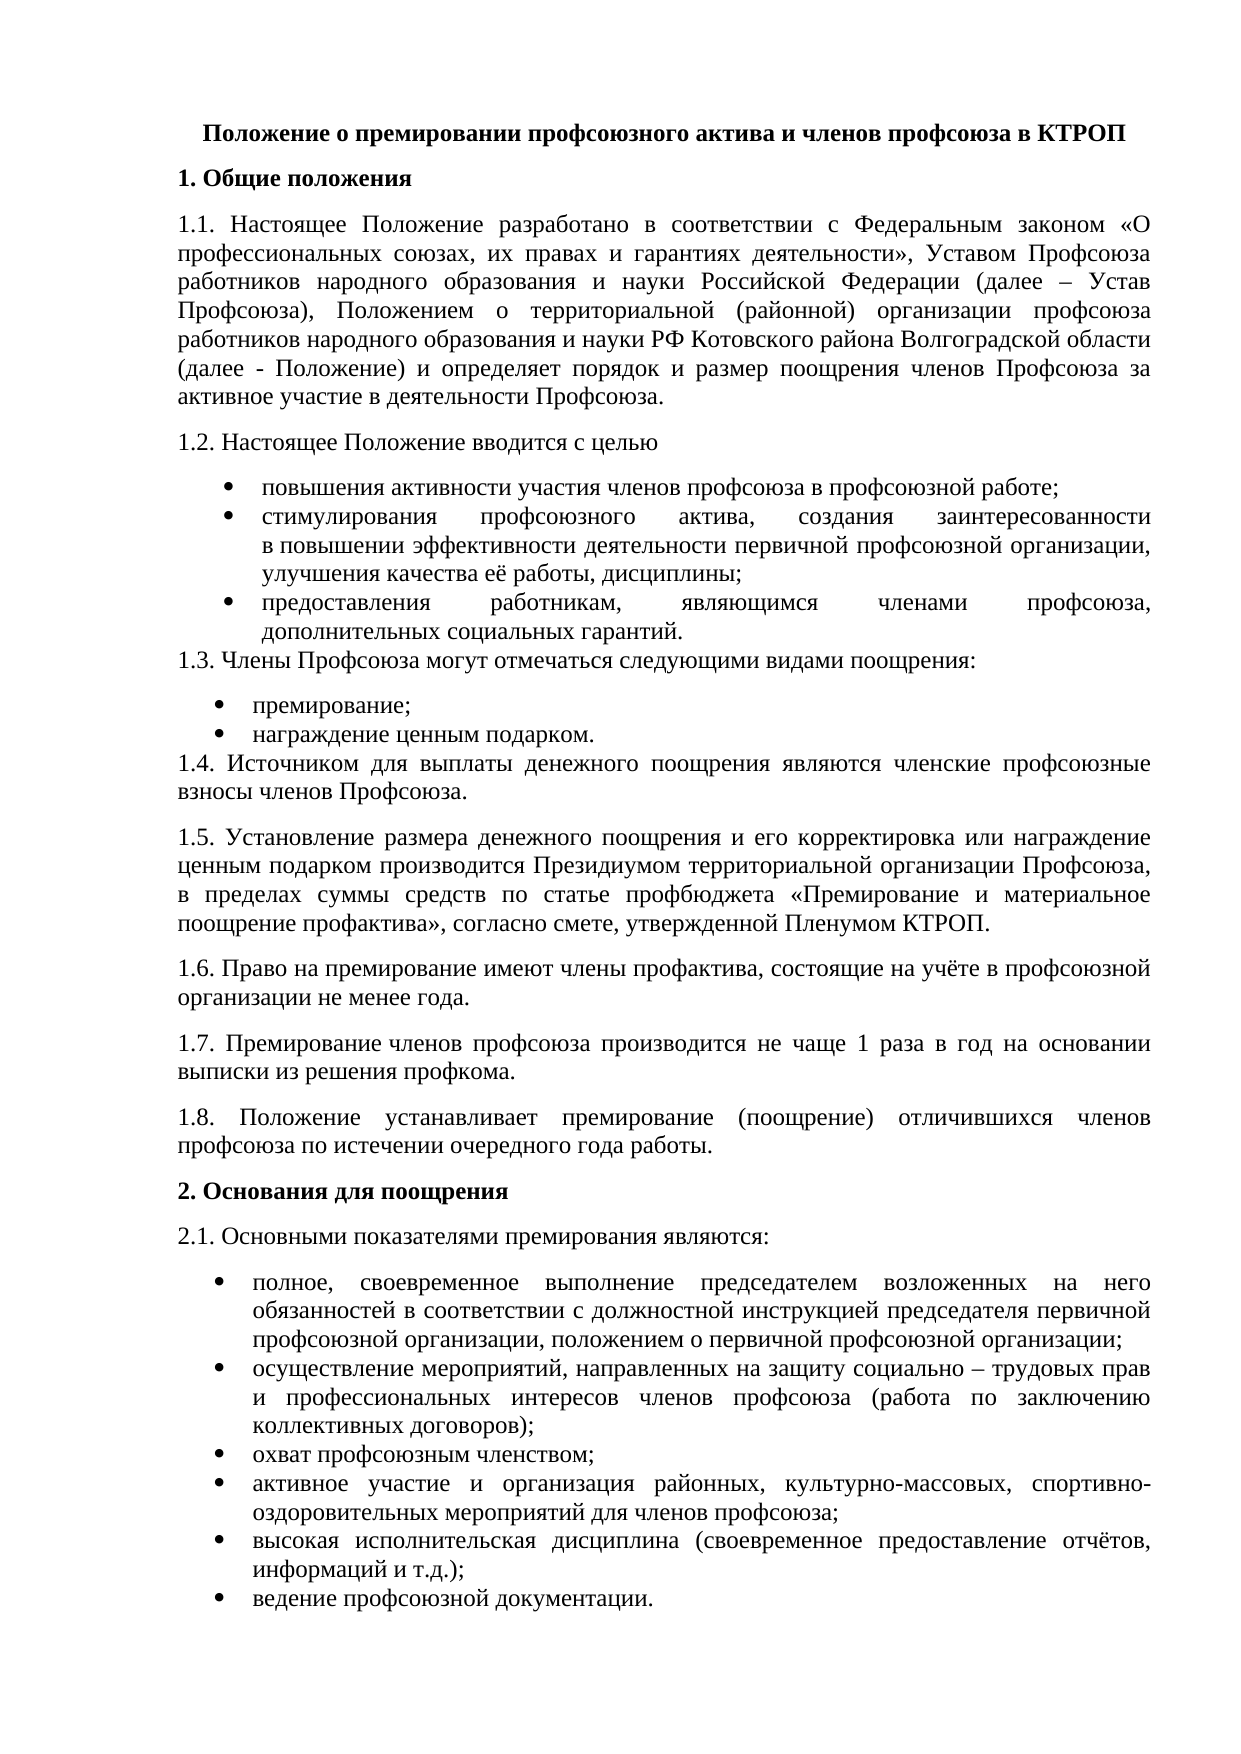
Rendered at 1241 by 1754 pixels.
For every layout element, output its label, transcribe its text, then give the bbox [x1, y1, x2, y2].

list полное, своевременное выполнение председателем возложенных на него обязанностей в соответствии с должностной инструкцией председателя первичной профсоюзной организации, положением о первичной профсоюзной организации; [215, 1267, 1152, 1353]
text 1.4. Источником для выплаты денежного поощрения являются членские профсоюзные взносы членов Профсоюза. [177, 748, 1152, 805]
list высокая исполнительская дисциплина (своевременное предоставление отчётов, информаций и т.д.); [215, 1526, 1152, 1583]
text 1.6. Право на премирование имеют члены профактива, состоящие на учёте в профсоюзной организации не менее года. [177, 953, 1152, 1011]
list премирование; [215, 690, 1152, 719]
list осуществление мероприятий, направленных на защиту социально – трудовых прав и профессиональных интересов членов профсоюза (работа по заключению коллективных договоров); [215, 1353, 1152, 1439]
text 1. Общие положения [177, 163, 1152, 192]
text 1.3. Члены Профсоюза могут отмечаться следующими видами поощрения: [177, 645, 1152, 673]
text 1.8. Положение устанавливает премирование (поощрение) отличившихся членов профсоюза по истечении очередного года работы. [177, 1102, 1152, 1159]
list повышения активности участия членов профсоюза в профсоюзной работе; [224, 472, 1152, 501]
text 2. Основания для поощрения [177, 1176, 1152, 1205]
list ведение профсоюзной документации. [215, 1583, 1152, 1612]
text 1.5. Установление размера денежного поощрения и его корректировка или награждение ценным подарком производится Президиумом территориальной организации Профсоюза, в пределах суммы средств по статье профбюджета «Премирование и материальное поощрение профактива», согласно смете, утвержденной Пленумом КТРОП. [177, 822, 1152, 937]
list предоставления работникам, являющимся членами профсоюза, дополнительных социальных гарантий. [224, 587, 1152, 645]
list стимулирования профсоюзного актива, создания заинтересованности в повышении эффективности деятельности первичной профсоюзной организации, улучшения качества её работы, дисциплины; [224, 501, 1152, 587]
text 1.2. Настоящее Положение вводится с целью [177, 427, 1152, 456]
text 2.1. Основными показателями премирования являются: [177, 1221, 1152, 1250]
list охват профсоюзным членством; [215, 1439, 1152, 1468]
text Положение о премировании профсоюзного актива и членов профсоюза в КТРОП [177, 118, 1152, 147]
text 1.7. Премирование членов профсоюза производится не чаще 1 раза в год на основании выписки из решения профкома. [177, 1028, 1152, 1085]
list активное участие и организация районных, культурно-массовых, спортивно-оздоровительных мероприятий для членов профсоюза; [215, 1468, 1152, 1526]
text 1.1. Настоящее Положение разработано в соответствии с Федеральным законом «О профессиональных союзах, их правах и гарантиях деятельности», Уставом Профсоюза работников народного образования и науки Российской Федерации (далее – Устав Профсоюза), Положением о территориальной (районной) организации профсоюза работников народного образования и науки РФ Котовского района Волгоградской области (далее - Положение) и определяет порядок и размер поощрения членов Профсоюза за активное участие в деятельности Профсоюза. [177, 209, 1152, 410]
list награждение ценным подарком. [215, 719, 1152, 748]
